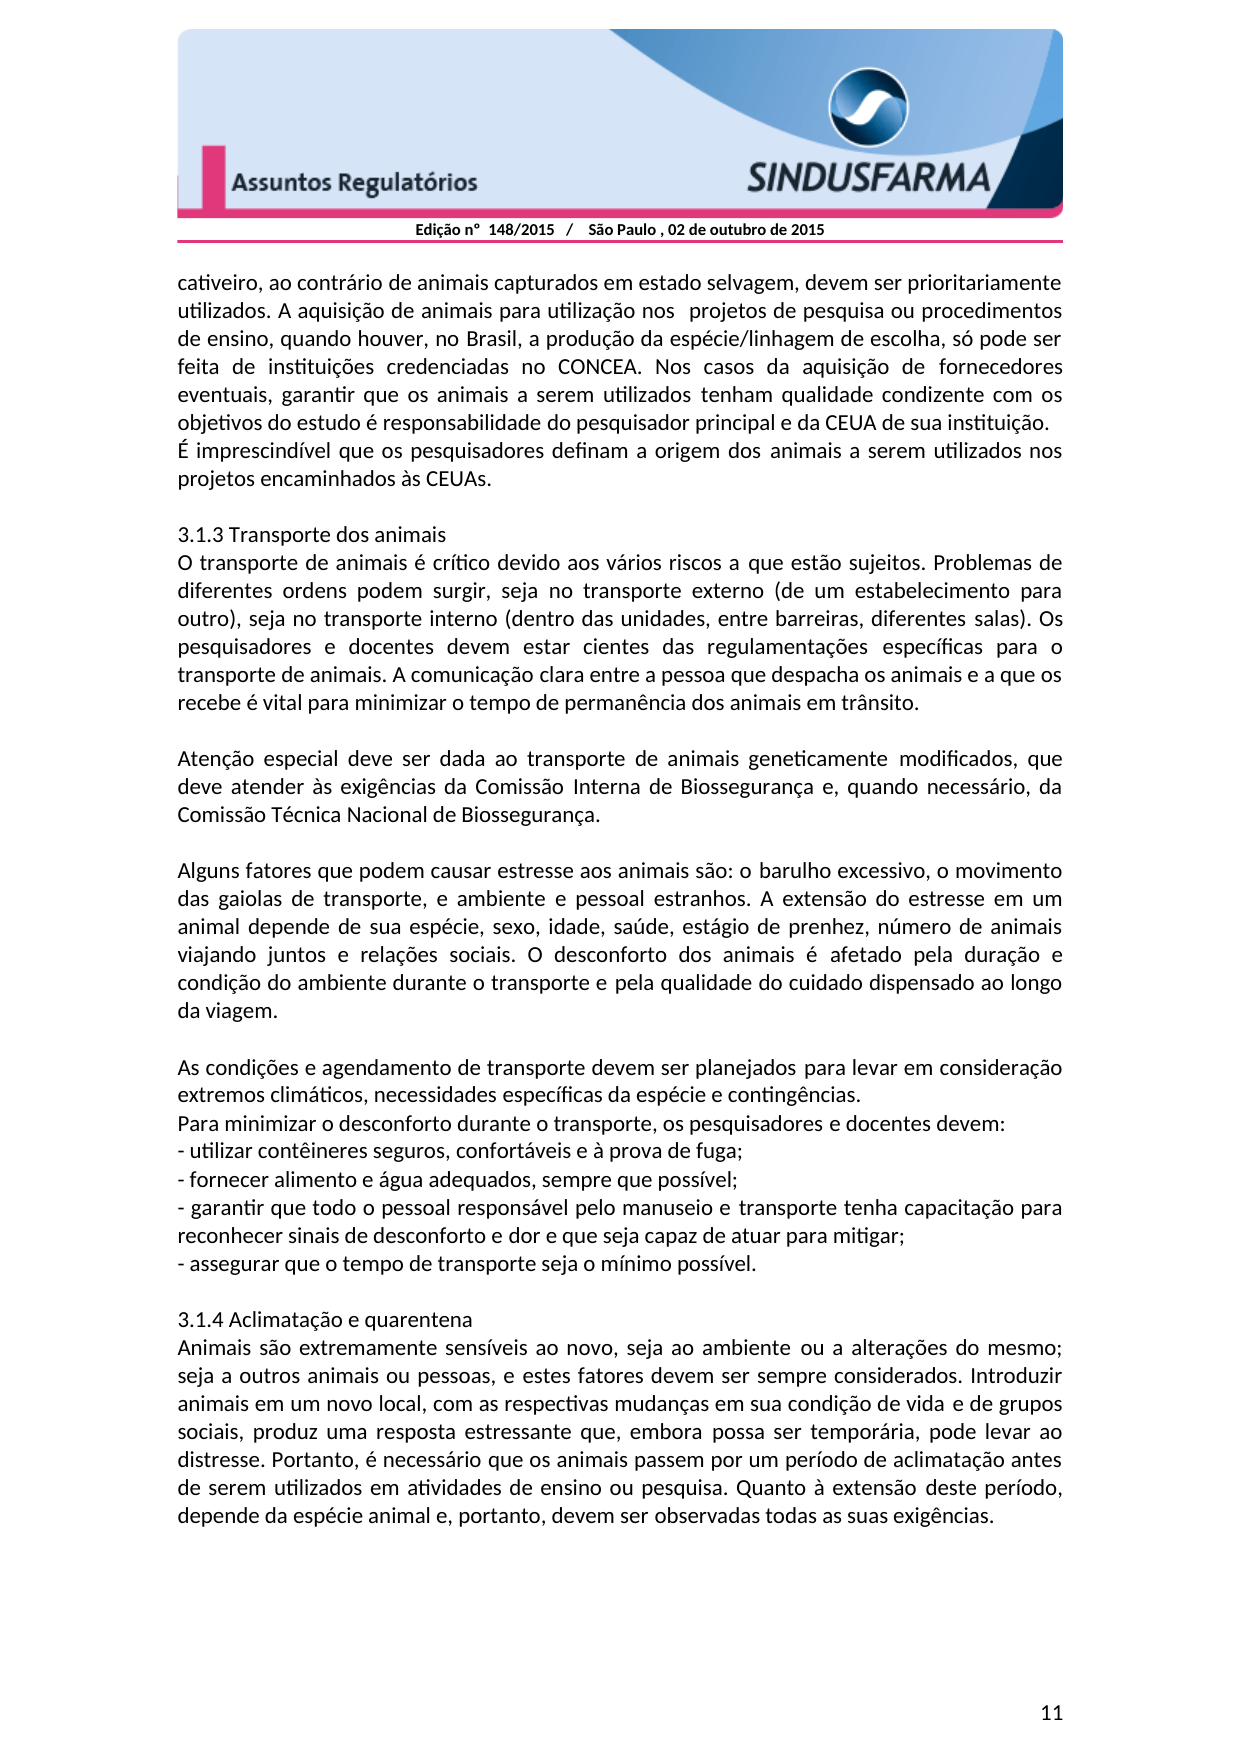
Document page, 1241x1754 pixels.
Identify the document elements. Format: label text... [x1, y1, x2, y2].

text 3.1.4 Aclimatação e quarentena [177, 1305, 1063, 1333]
text É imprescindível que os pesquisadores definam a origem dos animais a serem utilizados nos projetos encaminhados às CEUAs. [177, 436, 1063, 492]
text Atenção especial deve ser dada ao transporte de animais geneticamente modificados, que deve atender às exigências da Comissão Interna de Biossegurança e, quando necessário, da Comissão Técnica Nacional de Biossegurança. [177, 744, 1063, 828]
text Animais são extremamente sensíveis ao novo, seja ao ambiente ou a alterações do mesmo; seja a outros animais ou pessoas, e estes fatores devem ser sempre considerados. Introduzir animais em um novo local, com as respectivas mudanças em sua condição de vida e de grupos sociais, produz uma resposta estressante que, embora possa ser temporária, pode levar ao distresse. Portanto, é necessário que os animais passem por um período de aclimatação antes de serem utilizados em atividades de ensino ou pesquisa. Quanto à extensão deste período, depende da espécie animal e, portanto, devem ser observadas todas as suas exigências. [177, 1333, 1063, 1529]
text 3.1.3 Transporte dos animais [177, 520, 1063, 548]
text - assegurar que o tempo de transporte seja o mínimo possível. [177, 1249, 1063, 1277]
picture [177, 29, 1063, 220]
text Alguns fatores que podem causar estresse aos animais são: o barulho excessivo, o movimento das gaiolas de transporte, e ambiente e pessoal estranhos. A extensão do estresse em um animal depende de sua espécie, sexo, idade, saúde, estágio de prenhez, número de animais viajando juntos e relações sociais. O desconforto dos animais é afetado pela duração e condição do ambiente durante o transporte e pela qualidade do cuidado dispensado ao longo da viagem. [177, 856, 1063, 1024]
text Para minimizar o desconforto durante o transporte, os pesquisadores e docentes devem: [177, 1109, 1063, 1137]
text As condições e agendamento de transporte devem ser planejados para levar em consideração extremos climáticos, necessidades específicas da espécie e contingências. [177, 1053, 1063, 1109]
text O transporte de animais é crítico devido aos vários riscos a que estão sujeitos. Problemas de diferentes ordens podem surgir, seja no transporte externo (de um estabelecimento para outro), seja no transporte interno (dentro das unidades, entre barreiras, diferentes salas). Os pesquisadores e docentes devem estar cientes das regulamentações específicas para o transporte de animais. A comunicação clara entre a pessoa que despacha os animais e a que os recebe é vital para minimizar o tempo de permanência dos animais em trânsito. [177, 548, 1063, 716]
text - utilizar contêineres seguros, confortáveis e à prova de fuga; [177, 1137, 1063, 1165]
text - fornecer alimento e água adequados, sempre que possível; [177, 1165, 1063, 1193]
text - garantir que todo o pessoal responsável pelo manuseio e transporte tenha capacitação para reconhecer sinais de desconforto e dor e que seja capaz de atuar para mitigar; [177, 1193, 1063, 1249]
